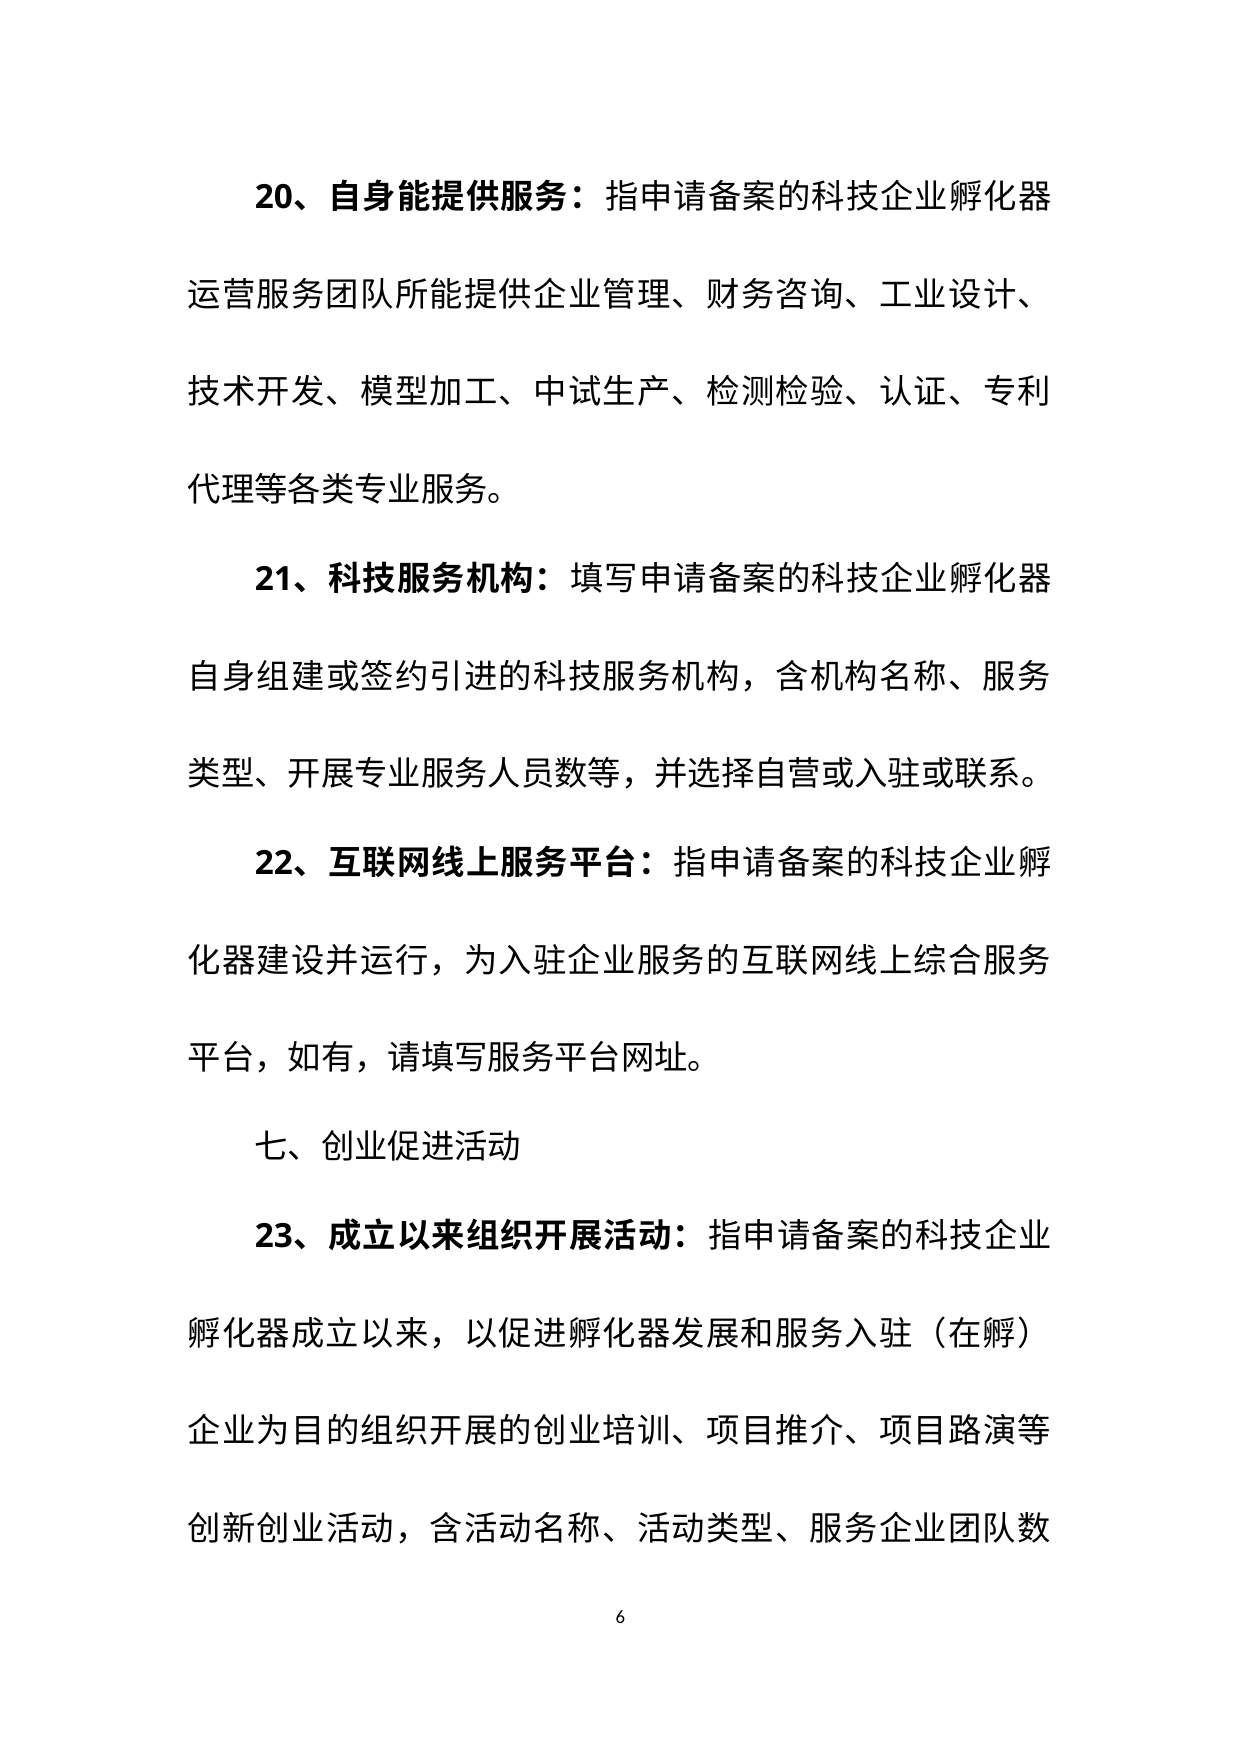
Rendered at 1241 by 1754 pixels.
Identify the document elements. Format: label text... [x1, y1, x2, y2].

text 七、创业促进活动 [187, 1112, 1053, 1177]
text 20、自身能提供服务：指申请备案的科技企业孵化器运营服务团队所能提供企业管理、财务咨询、工业设计、技术开发、模型加工、中试生产、检测检验、认证、专利代理等各类专业服务。 [187, 162, 1053, 519]
text 22、互联网线上服务平台：指申请备案的科技企业孵化器建设并运行，为入驻企业服务的互联网线上综合服务平台，如有，请填写服务平台网址。 [187, 828, 1053, 1088]
text 21、科技服务机构：填写申请备案的科技企业孵化器自身组建或签约引进的科技服务机构，含机构名称、服务类型、开展专业服务人员数等，并选择自营或入驻或联系。 [187, 543, 1053, 803]
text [187, 1201, 1053, 1558]
